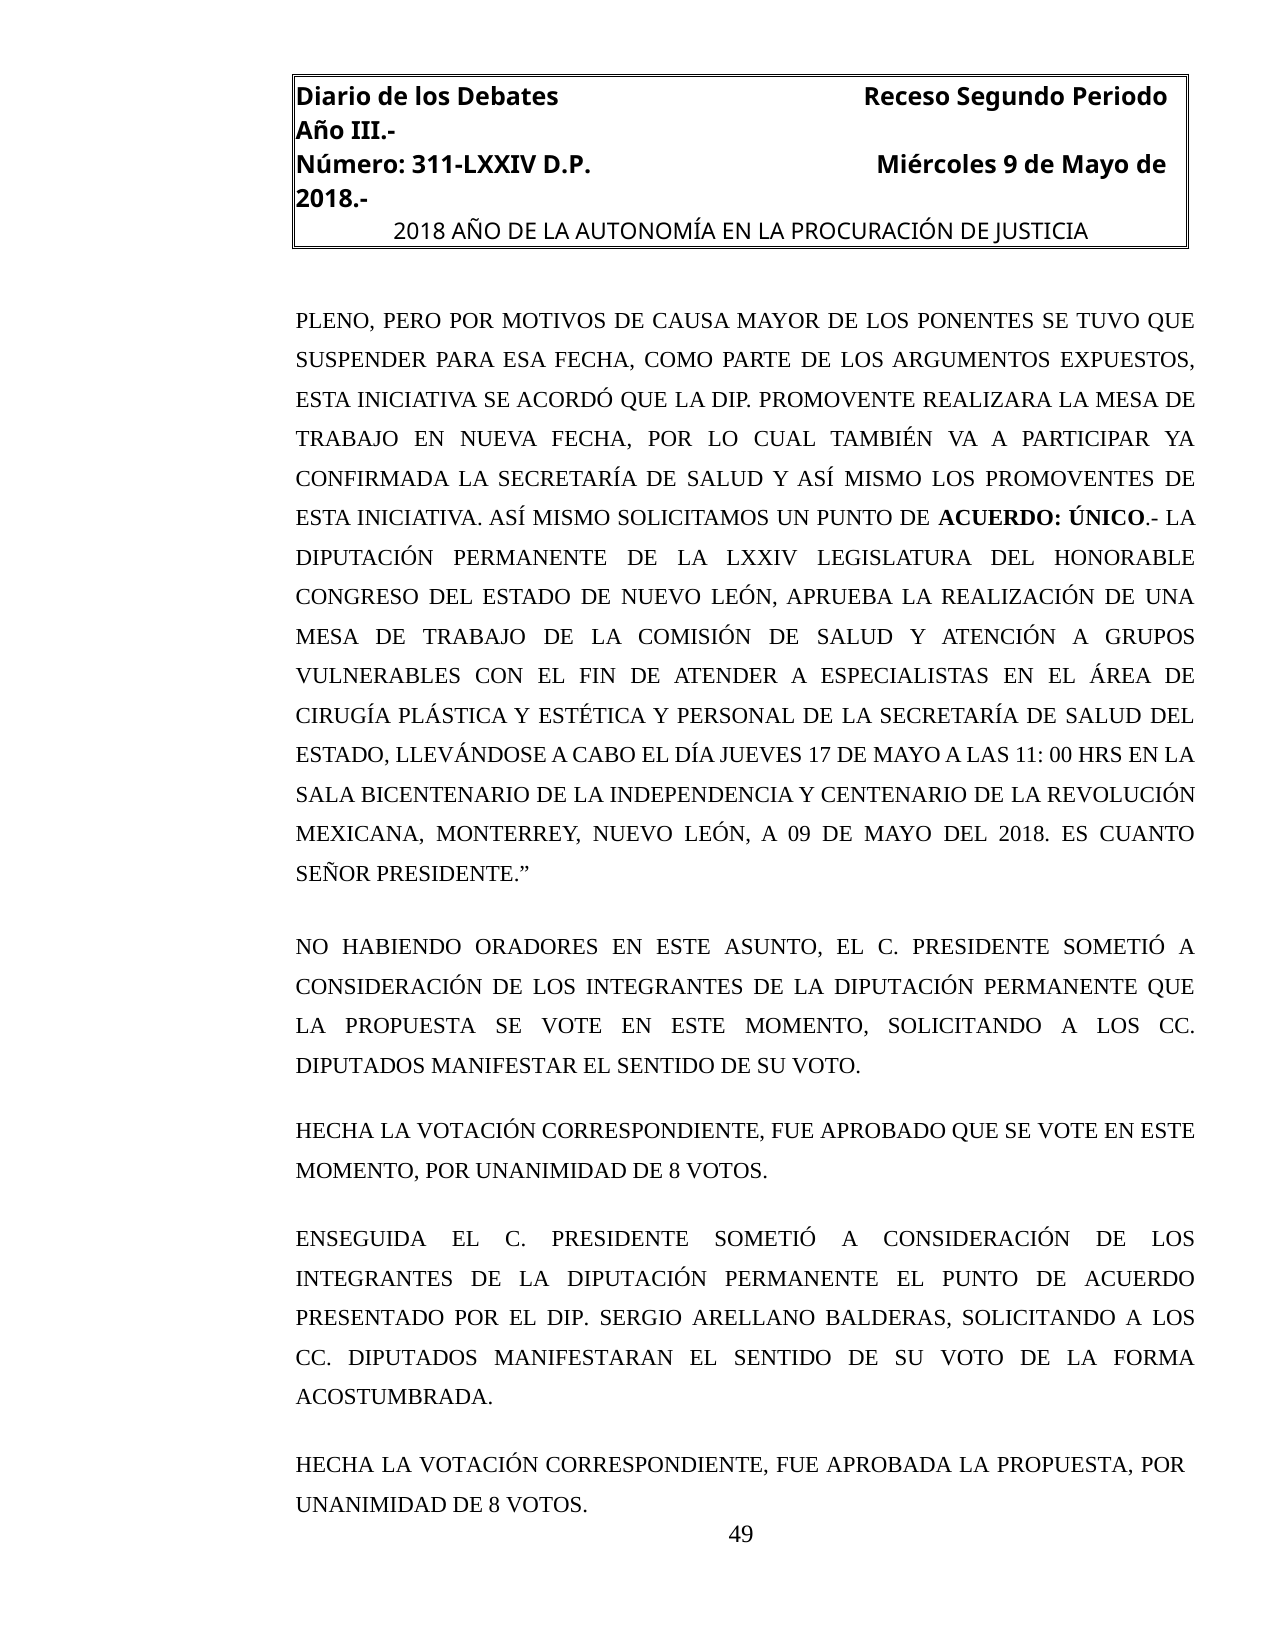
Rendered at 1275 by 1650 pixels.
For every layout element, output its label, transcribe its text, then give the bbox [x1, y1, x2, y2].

text ENSEGUIDA EL C. PRESIDENTE SOMETIÓ A CONSIDERACIÓN DE LOS INTEGRANTES DE LA DIPUTACIÓN PERMANENTE EL PUNTO DE ACUERDO PRESENTADO POR EL DIP. SERGIO ARELLANO BALDERAS, SOLICITANDO A LOS CC. DIPUTADOS MANIFESTARAN EL SENTIDO DE SU VOTO DE LA FORMA ACOSTUMBRADA. [295, 1225, 1196, 1409]
text NO HABIENDO ORADORES EN ESTE ASUNTO, EL C. PRESIDENTE SOMETIÓ A CONSIDERACIÓN DE LOS INTEGRANTES DE LA DIPUTACIÓN PERMANENTE QUE LA PROPUESTA SE VOTE EN ESTE MOMENTO, SOLICITANDO A LOS CC. DIPUTADOS MANIFESTAR EL SENTIDO DE SU VOTO. [295, 933, 1196, 1078]
text HECHA LA VOTACIÓN CORRESPONDIENTE, FUE APROBADA LA PROPUESTA, POR UNANIMIDAD DE 8 VOTOS. [295, 1451, 1186, 1517]
text HECHA LA VOTACIÓN CORRESPONDIENTE, FUE APROBADO QUE SE VOTE EN ESTE MOMENTO, POR UNANIMIDAD DE 8 VOTOS. [295, 1118, 1196, 1183]
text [295, 307, 1196, 886]
